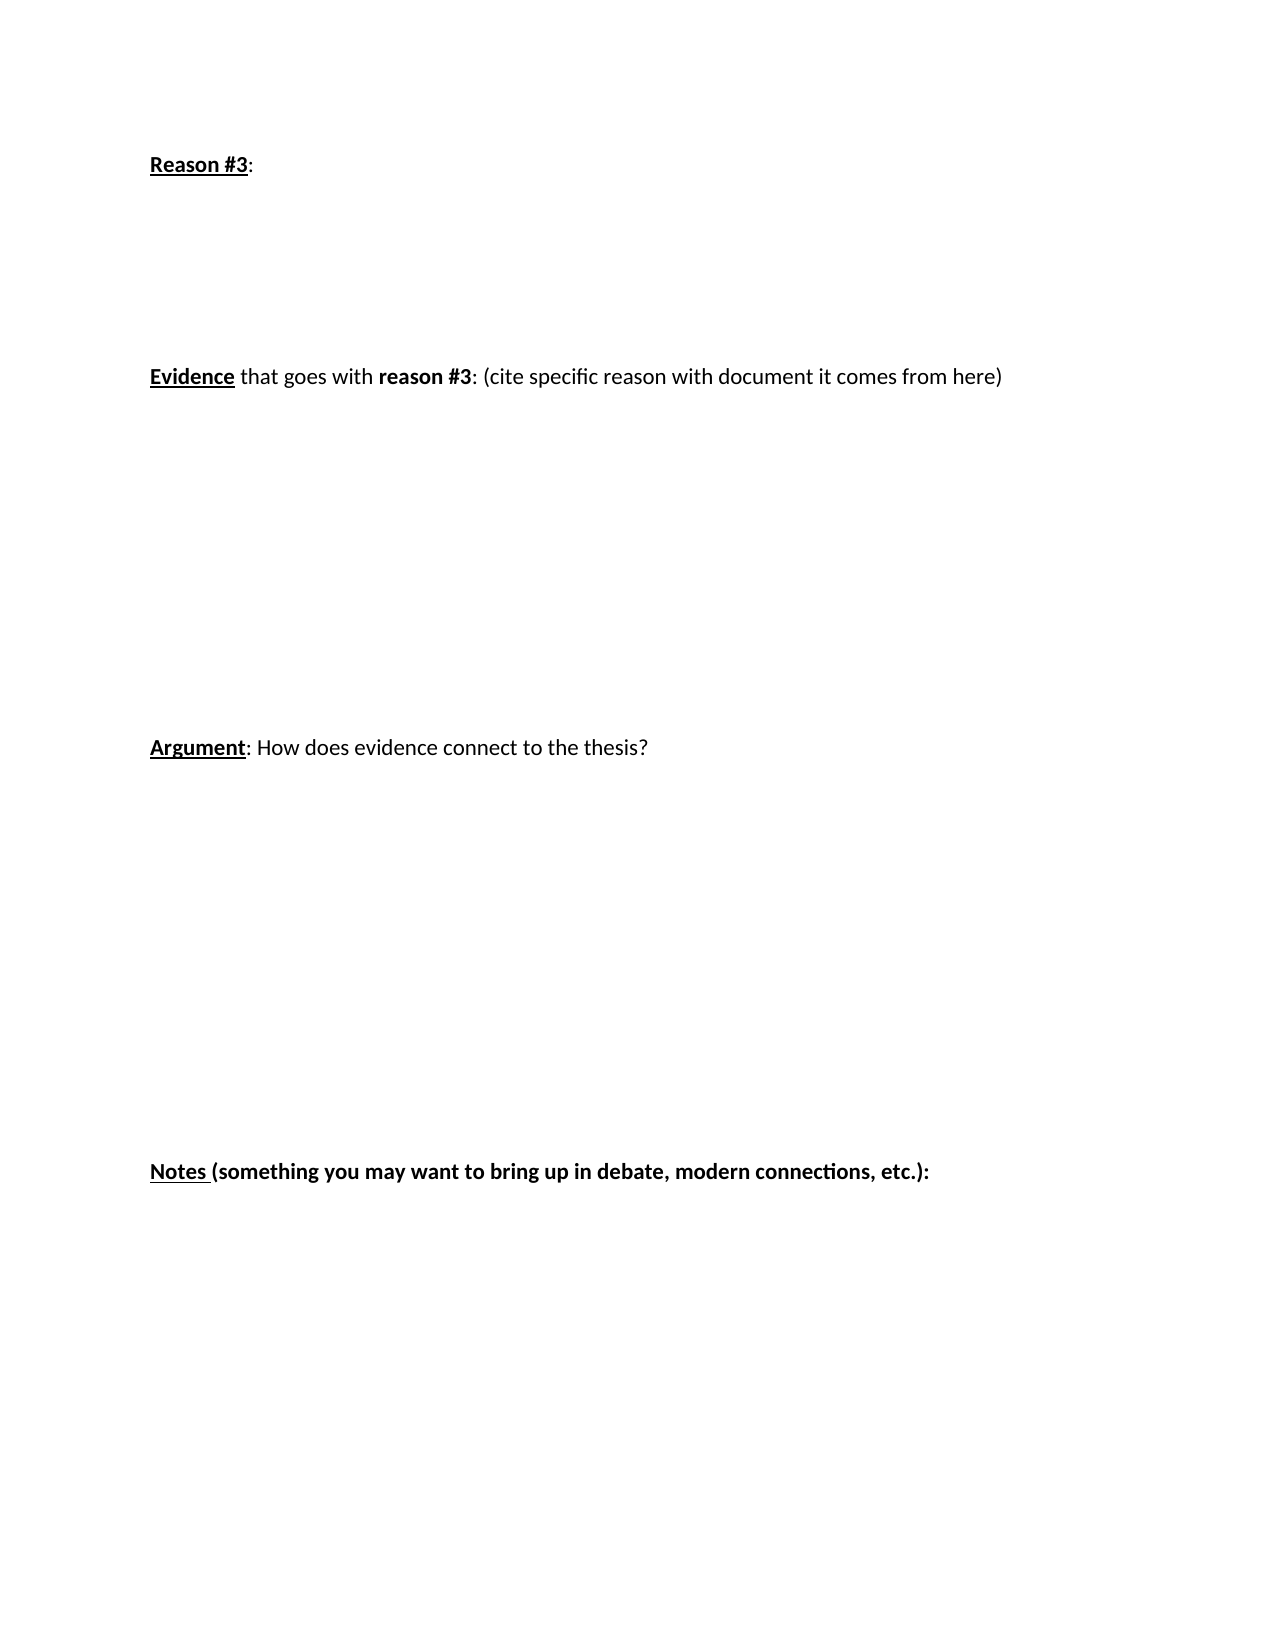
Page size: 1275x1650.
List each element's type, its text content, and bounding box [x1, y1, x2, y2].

text Argument: How does evidence connect to the thesis? [150, 733, 1125, 761]
text Reason #3: [150, 150, 1125, 178]
text Notes (something you may want to bring up in debate, modern connections, etc.): [150, 1157, 1125, 1185]
text Evidence that goes with reason #3: (cite specific reason with document it comes from here) [150, 362, 1125, 390]
